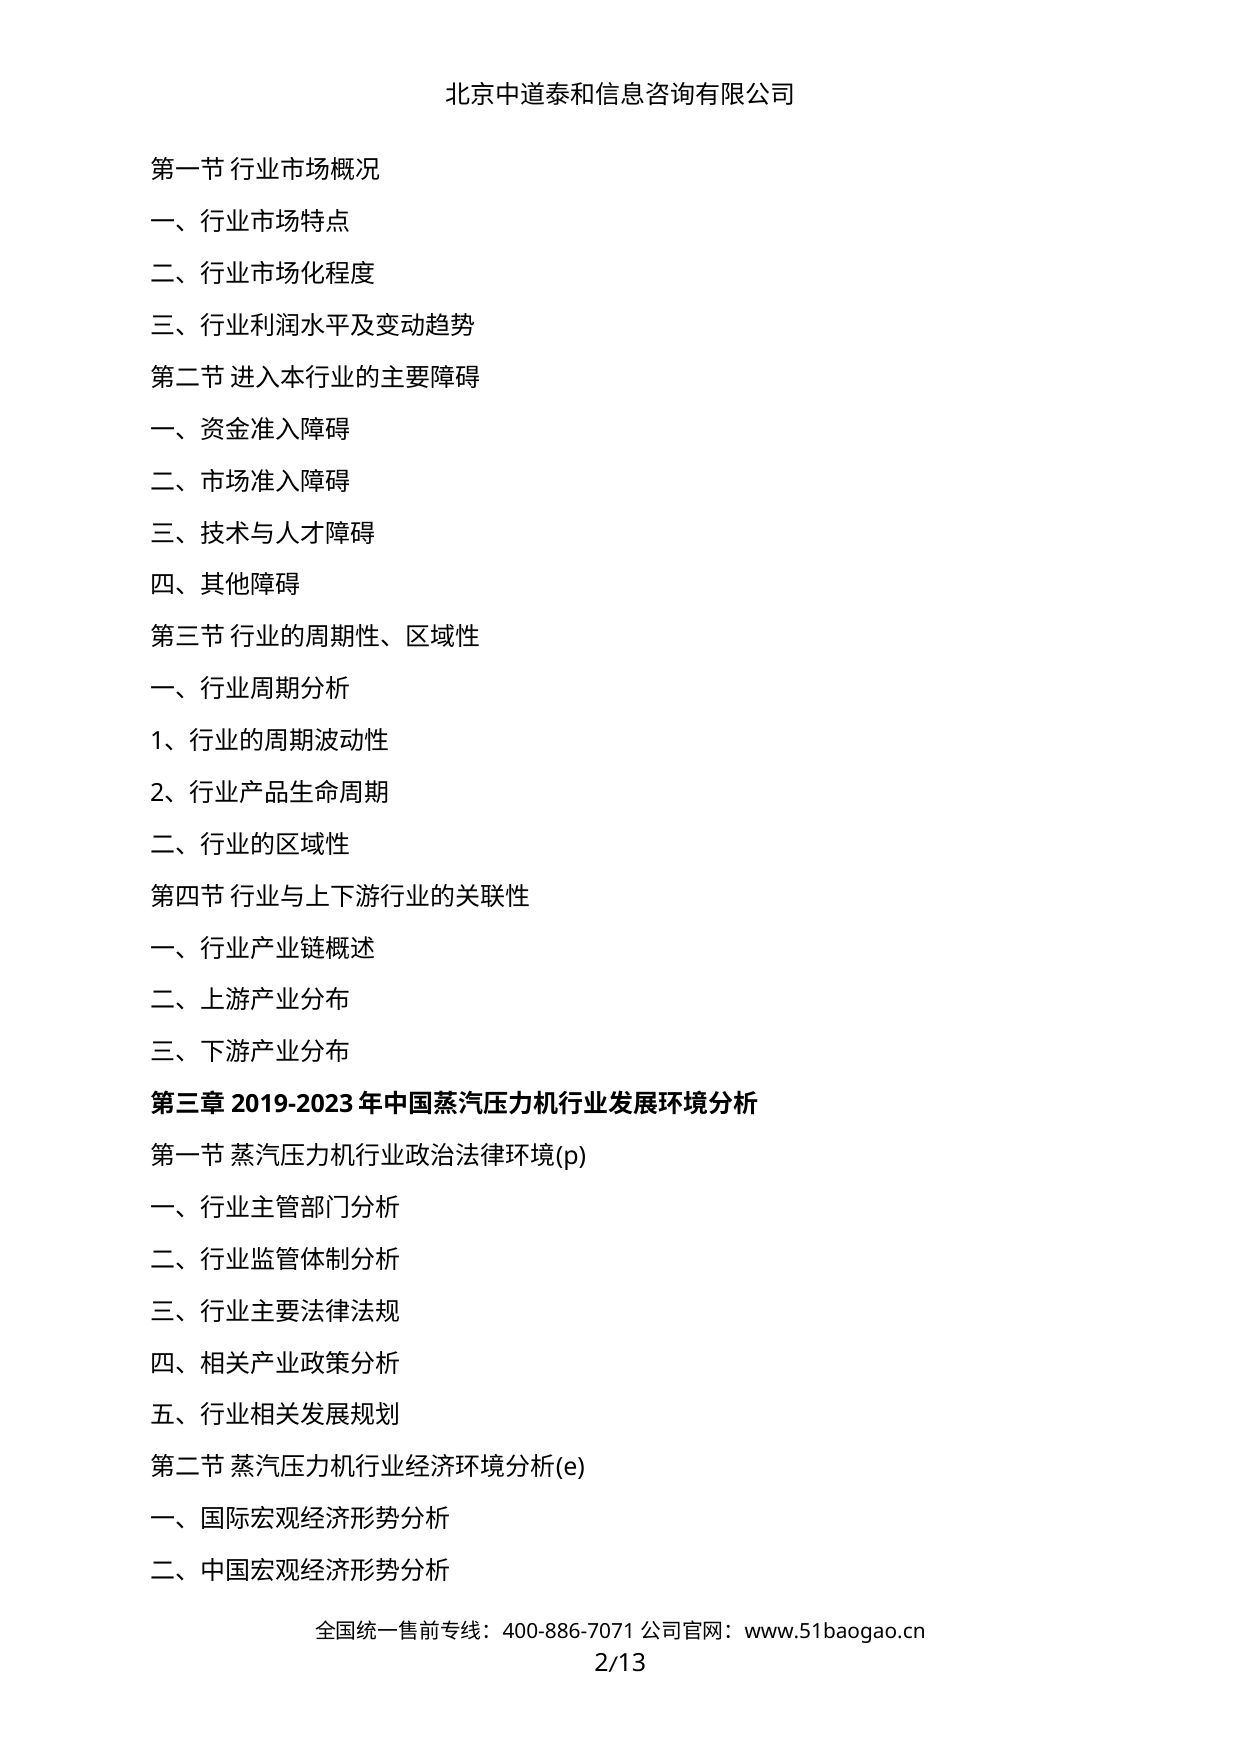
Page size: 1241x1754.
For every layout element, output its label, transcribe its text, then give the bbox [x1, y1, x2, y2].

text 一、行业主管部门分析 [150, 1187, 1090, 1224]
text 2、行业产品生命周期 [150, 772, 1090, 809]
text 三、行业利润水平及变动趋势 [150, 306, 1090, 342]
text 三、行业主要法律法规 [150, 1291, 1090, 1327]
text 二、上游产业分布 [150, 980, 1090, 1016]
text 第三章 2019-2023年中国蒸汽压力机行业发展环境分析 [150, 1084, 1090, 1120]
text 一、行业周期分析 [150, 669, 1090, 705]
text 二、中国宏观经济形势分析 [150, 1551, 1090, 1587]
text 三、下游产业分布 [150, 1032, 1090, 1068]
text 一、行业产业链概述 [150, 928, 1090, 964]
text 二、行业的区域性 [150, 824, 1090, 861]
text 二、行业监管体制分析 [150, 1239, 1090, 1276]
text 第二节 蒸汽压力机行业经济环境分析(e) [150, 1447, 1090, 1483]
text 第一节 行业市场概况 [150, 150, 1090, 186]
text 三、技术与人才障碍 [150, 513, 1090, 549]
text 第二节 进入本行业的主要障碍 [150, 357, 1090, 394]
text 一、资金准入障碍 [150, 409, 1090, 446]
text 第四节 行业与上下游行业的关联性 [150, 876, 1090, 912]
text 第三节 行业的周期性、区域性 [150, 617, 1090, 653]
text 二、行业市场化程度 [150, 254, 1090, 290]
text 一、行业市场特点 [150, 202, 1090, 238]
text 一、国际宏观经济形势分析 [150, 1499, 1090, 1535]
text 1、行业的周期波动性 [150, 721, 1090, 757]
text 五、行业相关发展规划 [150, 1395, 1090, 1431]
text 二、市场准入障碍 [150, 461, 1090, 497]
text 第一节 蒸汽压力机行业政治法律环境(p) [150, 1136, 1090, 1172]
text 四、其他障碍 [150, 565, 1090, 601]
text 四、相关产业政策分析 [150, 1343, 1090, 1379]
